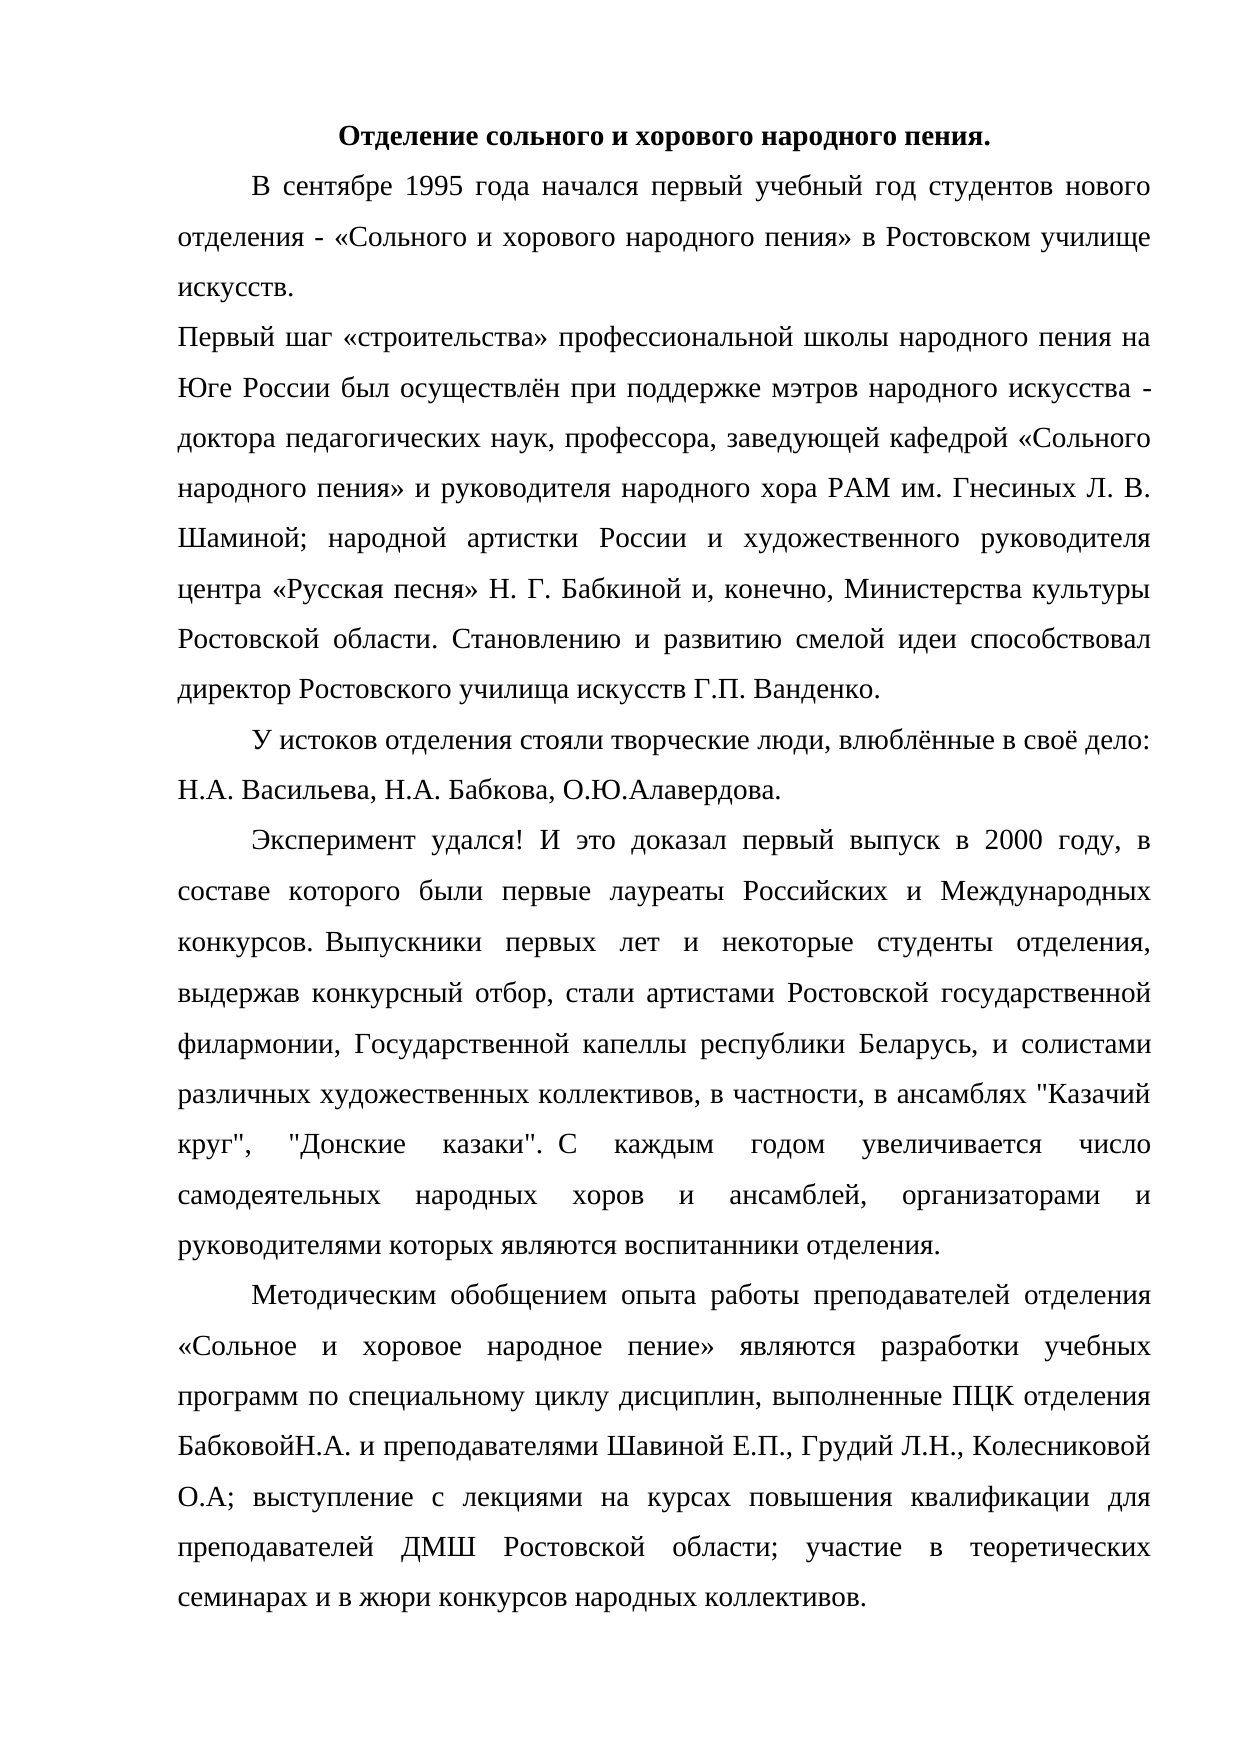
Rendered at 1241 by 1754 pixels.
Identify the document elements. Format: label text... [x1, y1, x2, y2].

text Методическим обобщением опыта работы преподавателей отделения «Сольное и хоровое народное пение» являются разработки учебных программ по специальному циклу дисциплин, выполненные ПЦК отделения БабковойН.А. и преподавателями Шавиной Е.П., Грудий Л.Н., Колесниковой О.А; выступление с лекциями на курсах повышения квалификации для преподавателей ДМШ Ростовской области; участие в теоретических семинарах и в жюри конкурсов народных коллективов. [177, 1277, 1152, 1613]
text У истоков отделения стояли творческие люди, влюблённые в своё дело: Н.А. Васильева, Н.А. Бабкова, О.Ю.Алавердова. [177, 722, 1152, 806]
text Первый шаг «строительства» профессиональной школы народного пения на Юге России был осуществлён при поддержке мэтров народного искусства - доктора педагогических наук, профессора, заведующей кафедрой «Сольного народного пения» и руководителя народного хора РАМ им. Гнесиных Л. В. Шаминой; народной артистки России и художественного руководителя центра «Русская песня» Н. Г. Бабкиной и, конечно, Министерства культуры Ростовской области. Становлению и развитию смелой идеи способствовал директор Ростовского училища искусств Г.П. Ванденко. [177, 319, 1152, 705]
text В сентябре 1995 года начался первый учебный год студентов нового отделения - «Сольного и хорового народного пения» в Ростовском училище искусств. [177, 168, 1152, 303]
text Отделение сольного и хорового народного пения. [177, 118, 1152, 152]
text Эксперимент удался! И это доказал первый выпуск в 2000 году, в составе которого были первые лауреаты Российских и Международных конкурсов. Выпускники первых лет и некоторые студенты отделения, выдержав конкурсный отбор, стали артистами Ростовской государственной филармонии, Государственной капеллы республики Беларусь, и солистами различных художественных коллективов, в частности, в ансамблях "Казачий круг", "Донские казаки". С каждым годом увеличивается число самодеятельных народных хоров и ансамблей, организаторами и руководителями которых являются воспитанники отделения. [177, 822, 1152, 1261]
